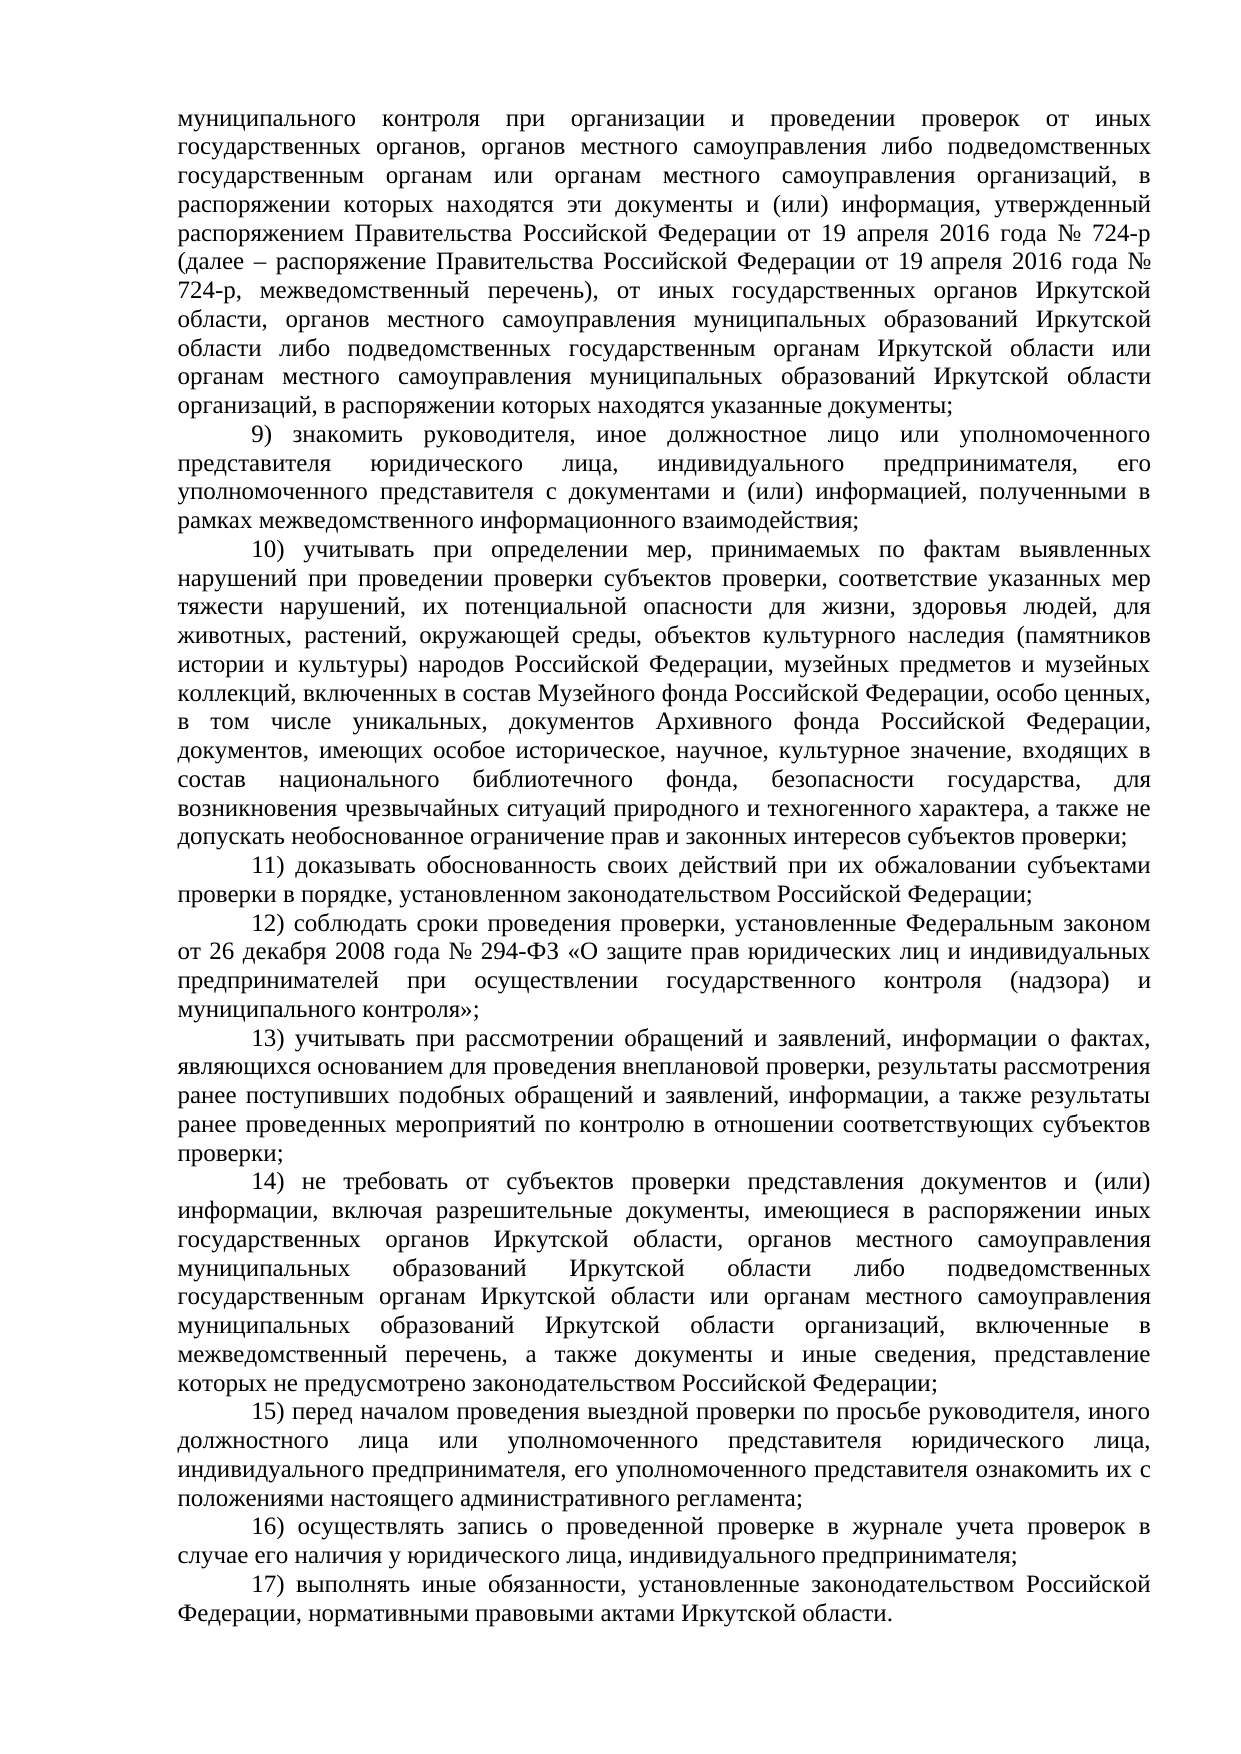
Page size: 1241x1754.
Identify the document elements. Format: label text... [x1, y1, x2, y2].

text 10) учитывать при определении мер, принимаемых по фактам выявленных нарушений при проведении проверки субъектов проверки, соответствие указанных мер тяжести нарушений, их потенциальной опасности для жизни, здоровья людей, для животных, растений, окружающей среды, объектов культурного наследия (памятников истории и культуры) народов Российской Федерации, музейных предметов и музейных коллекций, включенных в состав Музейного фонда Российской Федерации, особо ценных, в том числе уникальных, документов Архивного фонда Российской Федерации, документов, имеющих особое историческое, научное, культурное значение, входящих в состав национального библиотечного фонда, безопасности государства, для возникновения чрезвычайных ситуаций природного и техногенного характера, а также не допускать необоснованное ограничение прав и законных интересов субъектов проверки; [177, 534, 1152, 850]
text 14) не требовать от субъектов проверки представления документов и (или) информации, включая разрешительные документы, имеющиеся в распоряжении иных государственных органов Иркутской области, органов местного самоуправления муниципальных образований Иркутской области либо подведомственных государственным органам Иркутской области или органам местного самоуправления муниципальных образований Иркутской области организаций, включенные в межведомственный перечень, а также документы и иные сведения, представление которых не предусмотрено законодательством Российской Федерации; [177, 1166, 1152, 1396]
text 13) учитывать при рассмотрении обращений и заявлений, информации о фактах, являющихся основанием для проведения внеплановой проверки, результаты рассмотрения ранее поступивших подобных обращений и заявлений, информации, а также результаты ранее проведенных мероприятий по контролю в отношении соответствующих субъектов проверки; [177, 1023, 1152, 1166]
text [177, 103, 1152, 419]
text 11) доказывать обоснованность своих действий при их обжаловании субъектами проверки в порядке, установленном законодательством Российской Федерации; [177, 850, 1152, 908]
text 17) выполнять иные обязанности, установленные законодательством Российской Федерации, нормативными правовыми актами Иркутской области. [177, 1569, 1152, 1626]
text 12) соблюдать сроки проведения проверки, установленные Федеральным законом от 26 декабря 2008 года № 294-ФЗ «О защите прав юридических лиц и индивидуальных предпринимателей при осуществлении государственного контроля (надзора) и муниципального контроля»; [177, 908, 1152, 1023]
text 16) осуществлять запись о проведенной проверке в журнале учета проверок в случае его наличия у юридического лица, индивидуального предпринимателя; [177, 1511, 1152, 1569]
text 9) знакомить руководителя, иное должностное лицо или уполномоченного представителя юридического лица, индивидуального предпринимателя, его уполномоченного представителя с документами и (или) информацией, полученными в рамках межведомственного информационного взаимодействия; [177, 419, 1152, 534]
text 15) перед началом проведения выездной проверки по просьбе руководителя, иного должностного лица или уполномоченного представителя юридического лица, индивидуального предпринимателя, его уполномоченного представителя ознакомить их с положениями настоящего административного регламента; [177, 1396, 1152, 1511]
